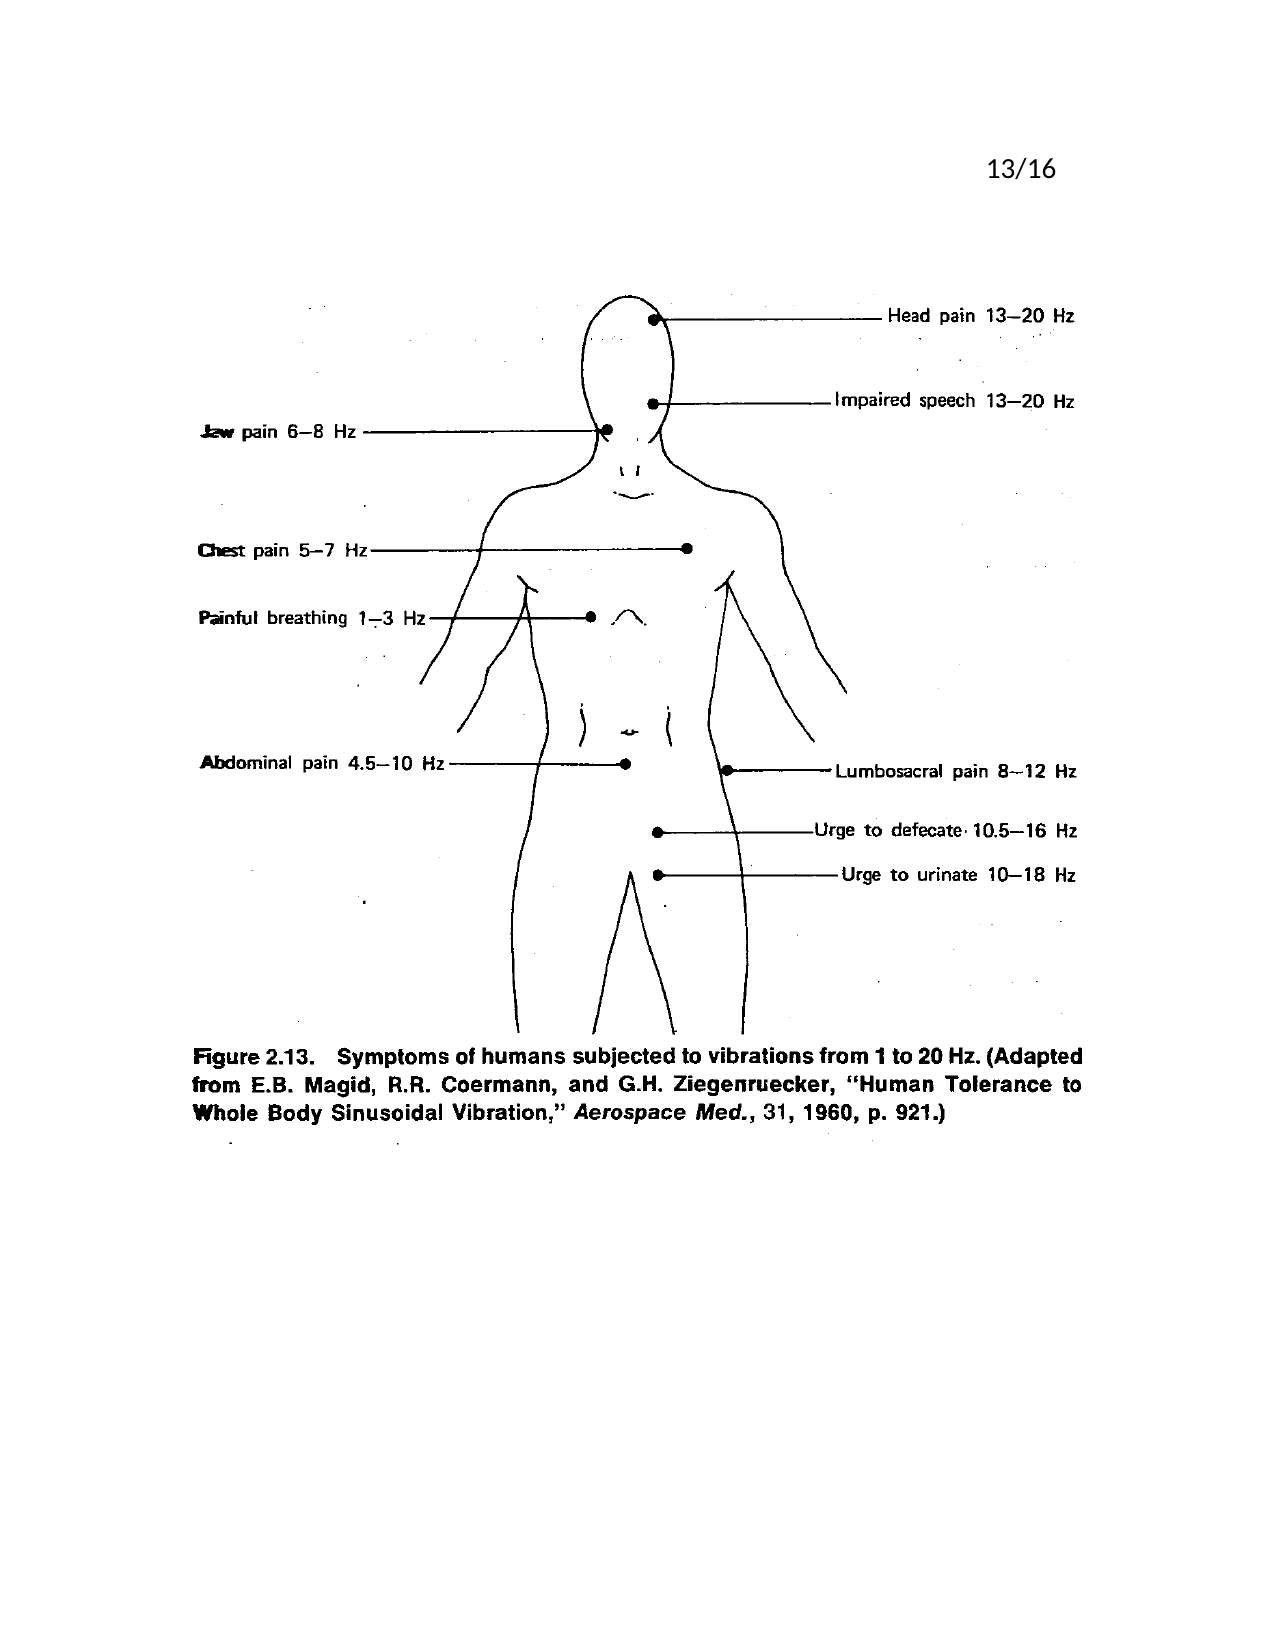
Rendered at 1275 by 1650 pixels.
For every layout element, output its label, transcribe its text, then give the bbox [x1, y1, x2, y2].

text 13/16 [150, 150, 1125, 186]
picture [150, 260, 1124, 1147]
